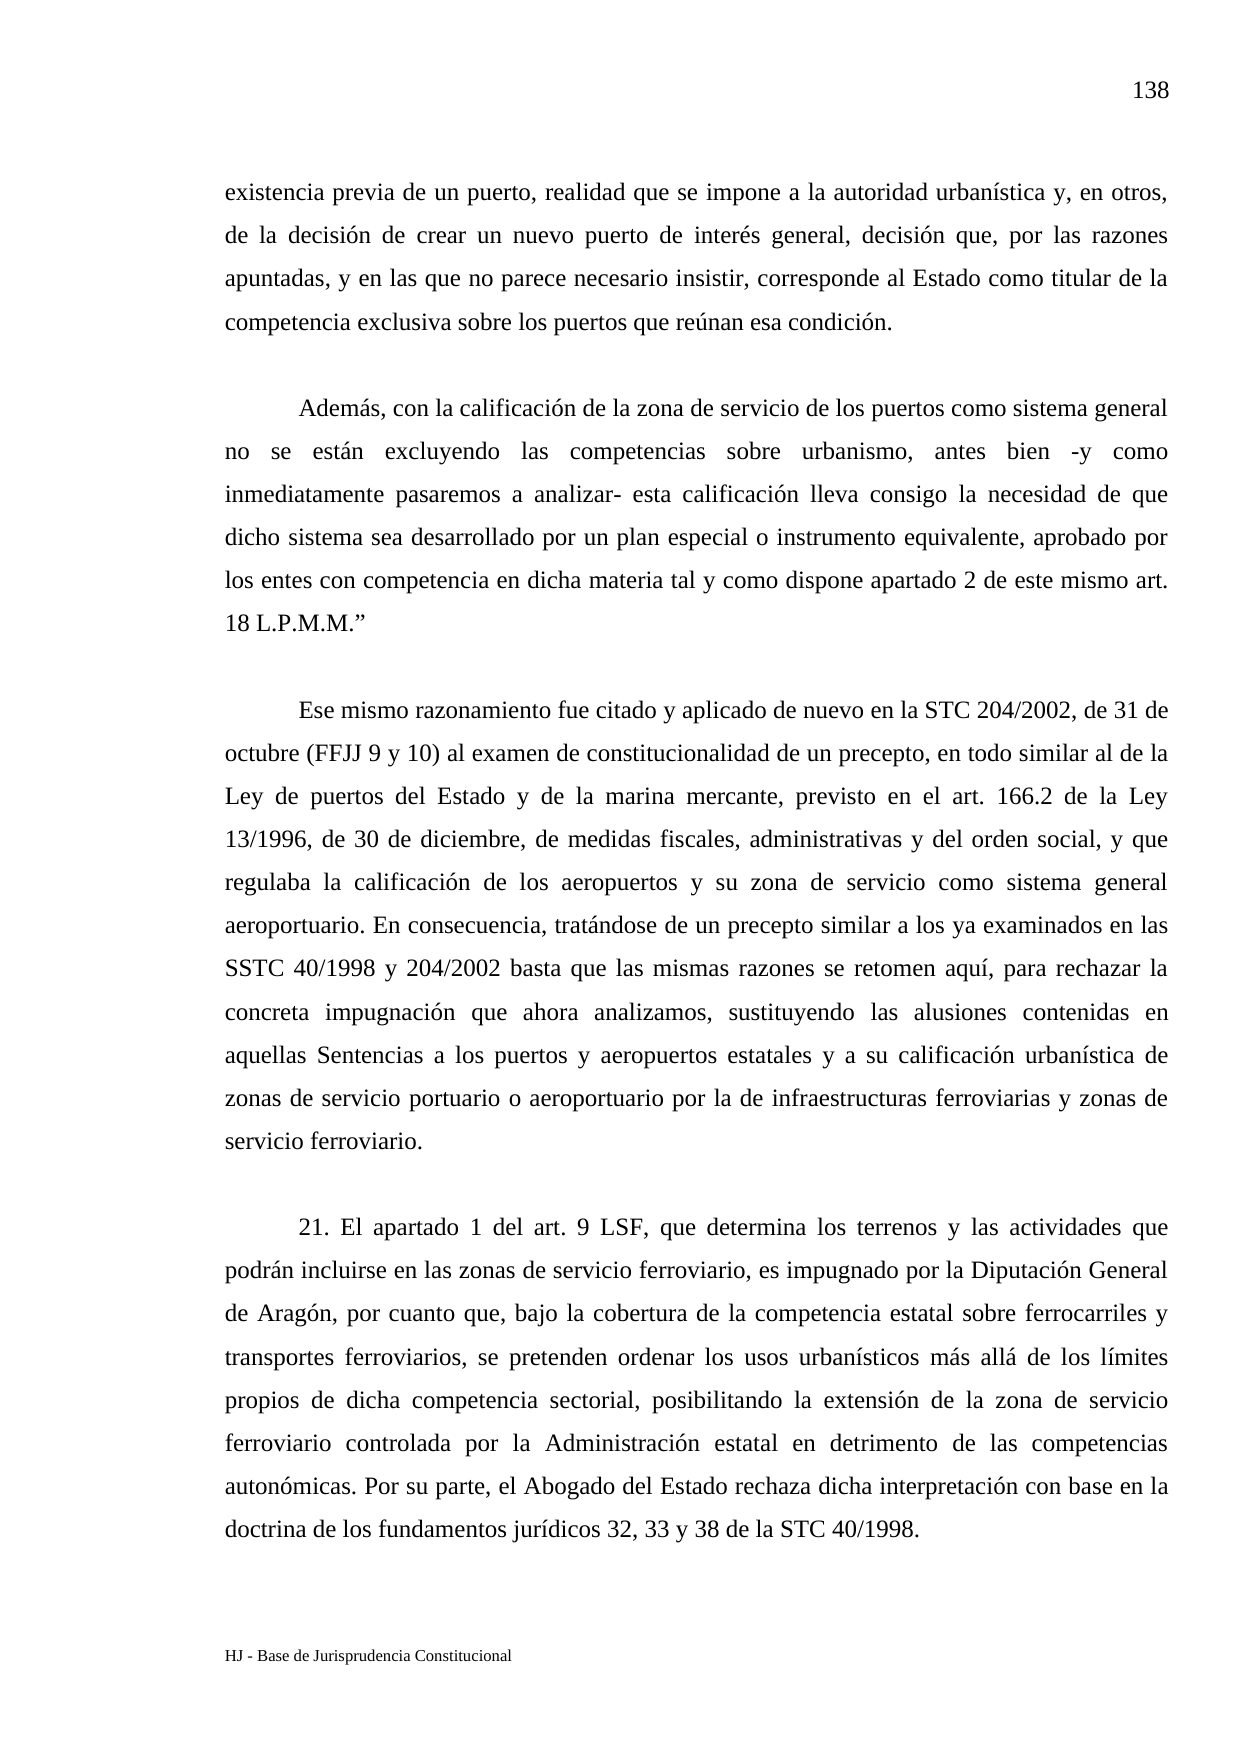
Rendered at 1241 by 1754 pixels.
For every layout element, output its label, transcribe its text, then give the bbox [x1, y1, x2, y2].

text Además, con la calificación de la zona de servicio de los puertos como sistema general no se están excluyendo las competencias sobre urbanismo, antes bien -y como inmediatamente pasaremos a analizar- esta calificación lleva consigo la necesidad de que dicho sistema sea desarrollado por un plan especial o instrumento equivalente, aprobado por los entes con competencia en dicha materia tal y como dispone apartado 2 de este mismo art. 18 L.P.M.M.” [224, 393, 1169, 637]
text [224, 177, 1169, 335]
text Ese mismo razonamiento fue citado y aplicado de nuevo en la STC 204/2002, de 31 de octubre (FFJJ 9 y 10) al examen de constitucionalidad de un precepto, en todo similar al de la Ley de puertos del Estado y de la marina mercante, previsto en el art. 166.2 de la Ley 13/1996, de 30 de diciembre, de medidas fiscales, administrativas y del orden social, y que regulaba la calificación de los aeropuertos y su zona de servicio como sistema general aeroportuario. En consecuencia, tratándose de un precepto similar a los ya examinados en las SSTC 40/1998 y 204/2002 basta que las mismas razones se retomen aquí, para rechazar la concreta impugnación que ahora analizamos, sustituyendo las alusiones contenidas en aquellas Sentencias a los puertos y aeropuertos estatales y a su calificación urbanística de zonas de servicio portuario o aeroportuario por la de infraestructuras ferroviarias y zonas de servicio ferroviario. [224, 695, 1169, 1155]
text 21. El apartado 1 del art. 9 LSF, que determina los terrenos y las actividades que podrán incluirse en las zonas de servicio ferroviario, es impugnado por la Diputación General de Aragón, por cuanto que, bajo la cobertura de la competencia estatal sobre ferrocarriles y transportes ferroviarios, se pretenden ordenar los usos urbanísticos más allá de los límites propios de dicha competencia sectorial, posibilitando la extensión de la zona de servicio ferroviario controlada por la Administración estatal en detrimento de las competencias autonómicas. Por su parte, el Abogado del Estado rechaza dicha interpretación con base en la doctrina de los fundamentos jurídicos 32, 33 y 38 de la STC 40/1998. [224, 1212, 1169, 1543]
